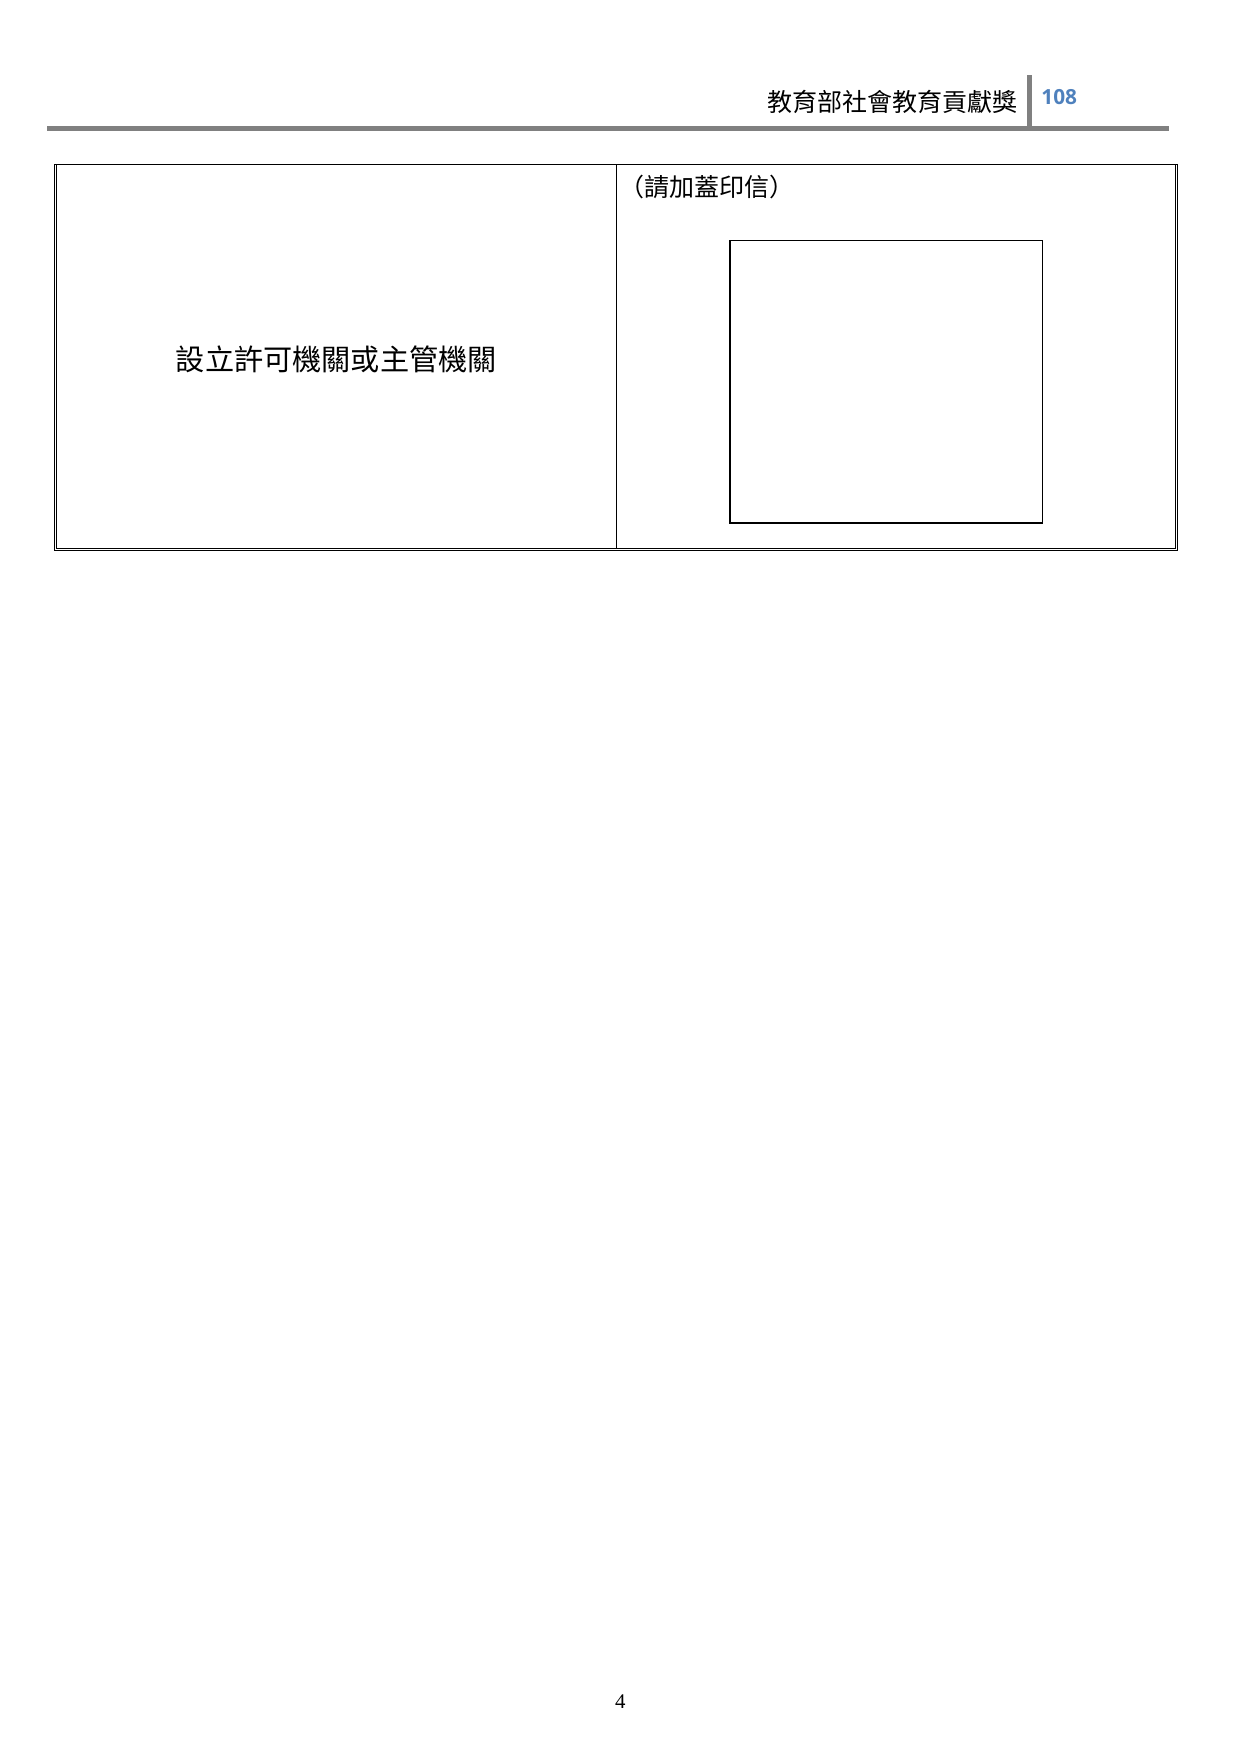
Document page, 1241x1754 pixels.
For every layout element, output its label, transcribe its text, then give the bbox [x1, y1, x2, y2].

table_cell （請加蓋印信） [617, 165, 1175, 548]
table_cell 設立許可機關或主管機關 [57, 165, 616, 548]
